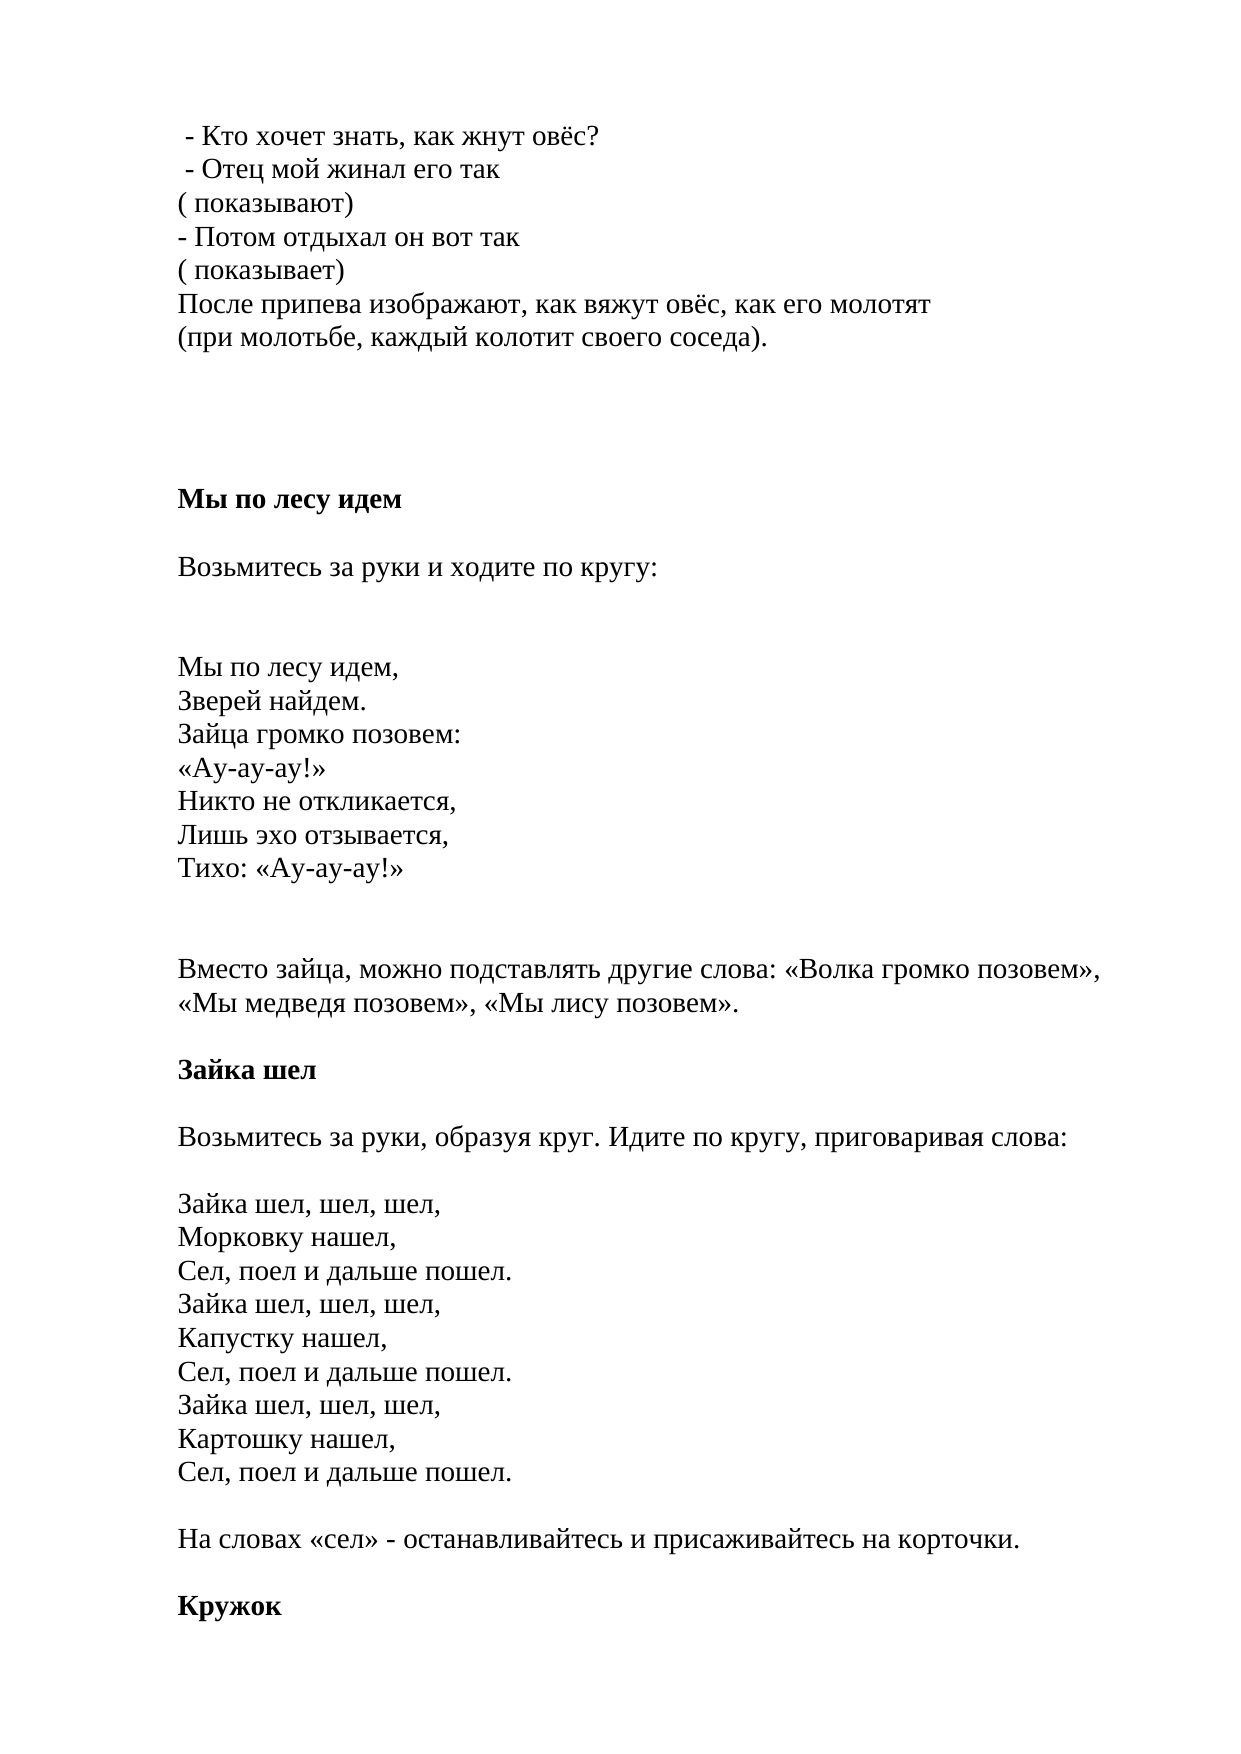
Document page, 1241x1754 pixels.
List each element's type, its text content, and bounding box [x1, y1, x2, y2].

text Мы по лесу идем [177, 482, 1152, 515]
text Зайка шел, шел, шел, [177, 1387, 1152, 1421]
text Возьмитесь за руки и ходите по кругу: [177, 549, 1152, 582]
text Мы по лесу идем, [177, 649, 1152, 683]
text Сел, поел и дальше пошел. [177, 1253, 1152, 1287]
text (при молотьбе, каждый колотит своего соседа). [177, 319, 1152, 353]
text Зайка шел, шел, шел, [177, 1186, 1152, 1219]
text После припева изображают, как вяжут овёс, как его молотят [177, 286, 1152, 319]
text Капустку нашел, [177, 1320, 1152, 1354]
text - Кто хочет знать, как жнут овёс? [177, 118, 1152, 152]
text - Отец мой жинал его так [177, 152, 1152, 185]
text Морковку нашел, [177, 1219, 1152, 1253]
text На словах «сел» - останавливайтесь и присаживайтесь на корточки. [177, 1521, 1152, 1555]
text Сел, поел и дальше пошел. [177, 1454, 1152, 1488]
text - Потом отдыхал он вот так [177, 219, 1152, 252]
text Кружок [177, 1588, 1152, 1622]
text ( показывает) [177, 252, 1152, 286]
text Зверей найдем. [177, 683, 1152, 716]
text «Ау-ау-ау!» [177, 750, 1152, 783]
text Зайка шел, шел, шел, [177, 1287, 1152, 1320]
text Сел, поел и дальше пошел. [177, 1354, 1152, 1387]
text ( показывают) [177, 185, 1152, 219]
text Зайца громко позовем: [177, 716, 1152, 750]
text Возьмитесь за руки, образуя круг. Идите по кругу, приговаривая слова: [177, 1119, 1152, 1152]
text Никто не откликается, [177, 783, 1152, 817]
text Зайка шел [177, 1052, 1152, 1085]
text Лишь эхо отзывается, [177, 817, 1152, 851]
text Вместо зайца, можно подставлять другие слова: «Волка громко позовем», «Мы медведя позовем», «Мы лису позовем». [177, 951, 1152, 1018]
text Картошку нашел, [177, 1421, 1152, 1454]
text Тихо: «Ау-ау-ау!» [177, 851, 1152, 884]
